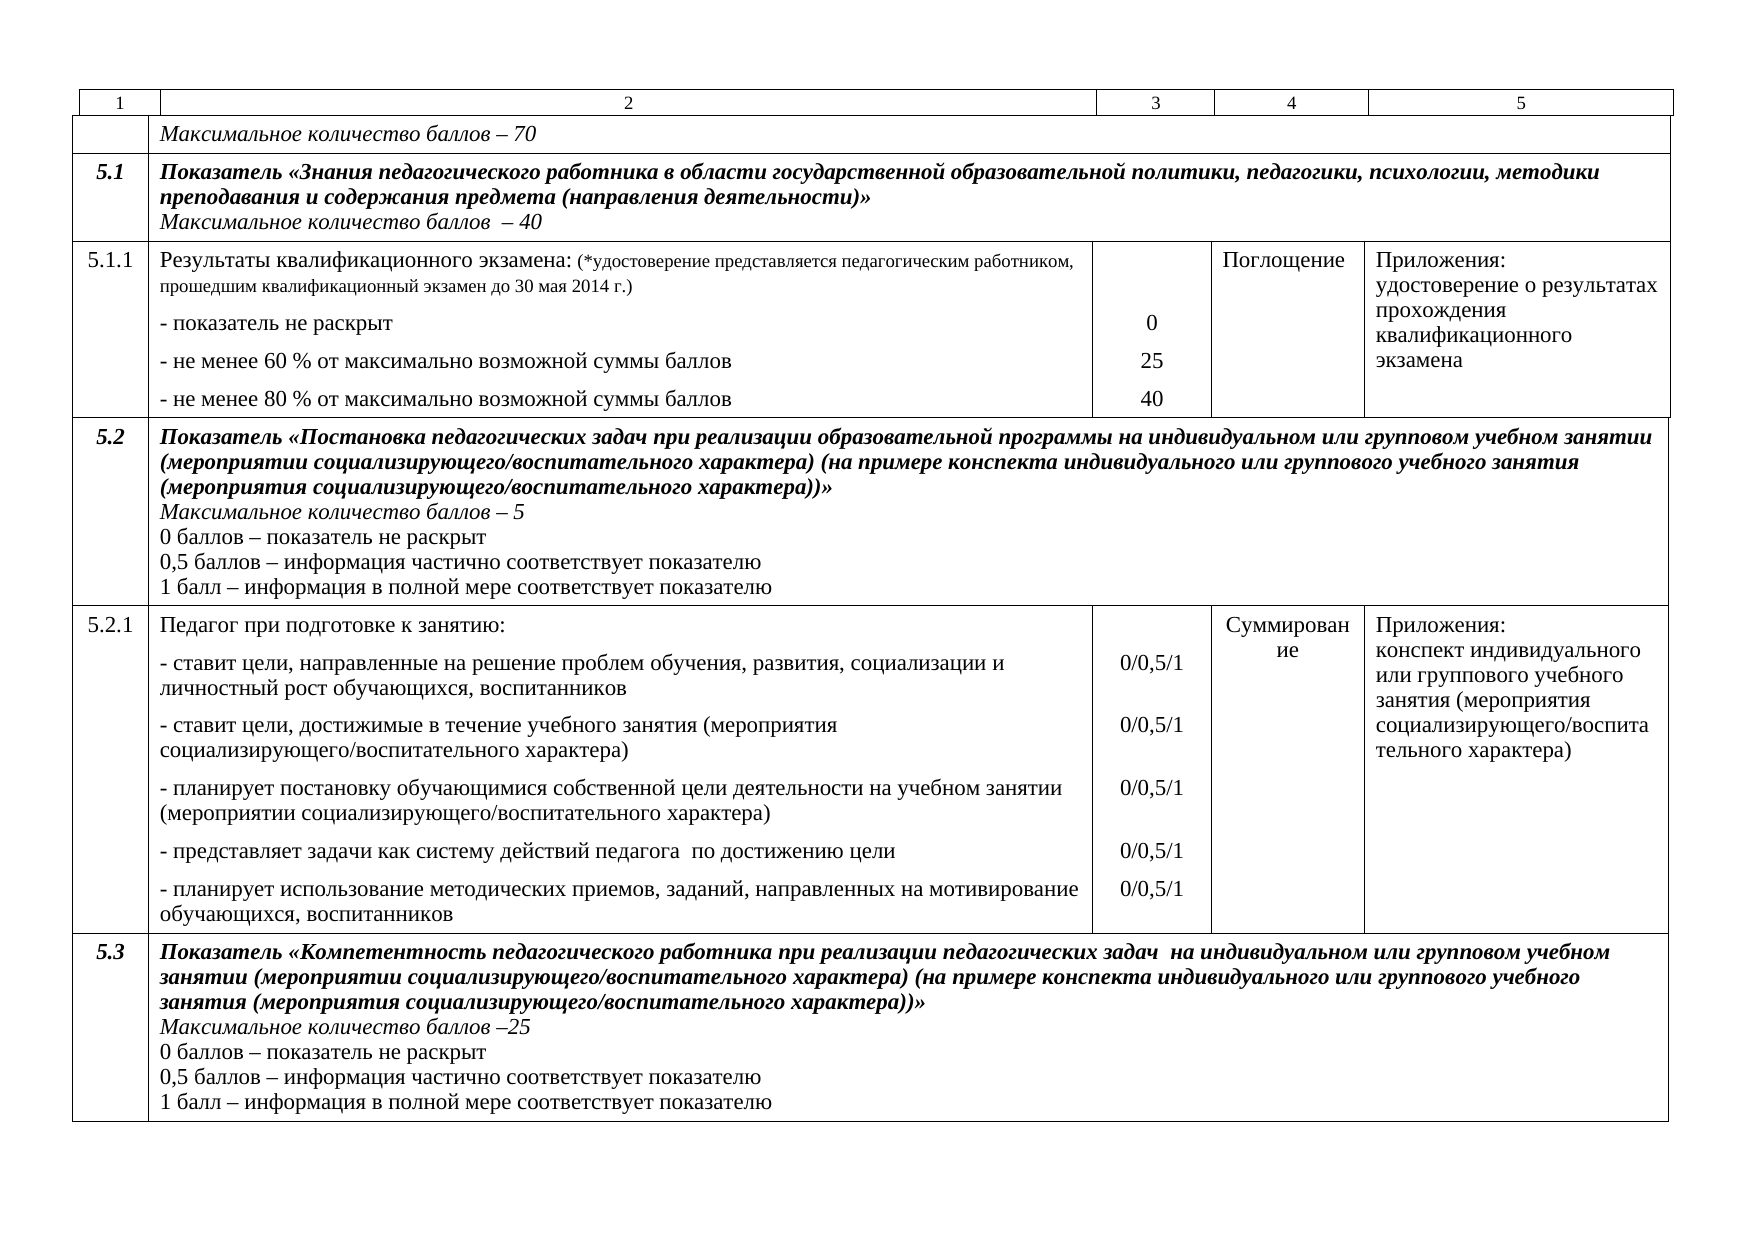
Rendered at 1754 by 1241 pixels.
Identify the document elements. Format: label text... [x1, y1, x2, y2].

table_cell 0/0,5/1 [1093, 832, 1211, 870]
table_cell 5.1.1 [73, 242, 148, 417]
table_cell - ставит цели, достижимые в течение учебного занятия (мероприятия социализирующего/воспитательного характера) [149, 706, 1092, 769]
table_cell [1093, 606, 1211, 643]
table_cell - планирует постановку обучающимися собственной цели деятельности на учебном занятии (мероприятии социализирующего/воспитательного характера) [149, 769, 1092, 832]
table_cell Показатель «Знания педагогического работника в области государственной образовательной политики, педагогики, психологии, методики преподавания и содержания предмета (направления деятельности)» Максимальное количество баллов – 40 [149, 154, 1670, 241]
table_cell Приложения: удостоверение о результатах прохождения квалификационного экзамена [1365, 242, 1670, 417]
table_cell 0/0,5/1 [1093, 643, 1211, 706]
table_header 2 [161, 90, 1096, 115]
table_cell Поглощение [1212, 242, 1364, 417]
table_header 4 [1215, 90, 1368, 115]
table_cell 5.2.1 [73, 606, 148, 933]
table_cell - показатель не раскрыт [149, 304, 1092, 341]
table_cell Педагог при подготовке к занятию: [149, 606, 1092, 643]
table_cell [1093, 242, 1211, 303]
table_cell - планирует использование методических приемов, заданий, направленных на мотивирование обучающихся, воспитанников [149, 870, 1092, 933]
table_cell 40 [1093, 379, 1211, 417]
table_cell 25 [1093, 341, 1211, 379]
table_cell 5 [73, 116, 148, 153]
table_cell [149, 116, 1670, 153]
table_cell Приложения: конспект индивидуального или группового учебного занятия (мероприятия социализирующего/воспитательного характера) [1365, 606, 1668, 933]
table_cell - ставит цели, направленные на решение проблем обучения, развития, социализации и личностный рост обучающихся, воспитанников [149, 643, 1092, 706]
table_cell Показатель «Компетентность педагогического работника при реализации педагогических задач на индивидуальном или групповом учебном занятии (мероприятии социализирующего/воспитательного характера) (на примере конспекта индивидуального или группового учебного занятия (мероприятия социализирующего/воспитательного характера))» Максимальное количество баллов –25 0 баллов – показатель не раскрыт 0,5 баллов – информация частично соответствует показателю 1 балл – информация в полной мере соответствует показателю [149, 934, 1668, 1121]
table_cell Результаты квалификационного экзамена: (*удостоверение представляется педагогическим работником, прошедшим квалификационный экзамен до 30 мая 2014 г.) [149, 242, 1092, 303]
table_header 1 [80, 90, 160, 115]
table_cell Суммирование [1212, 606, 1364, 933]
table_cell 0/0,5/1 [1093, 870, 1211, 933]
table_cell 0/0,5/1 [1093, 706, 1211, 769]
table_cell 5.1 [73, 154, 148, 241]
table_cell Показатель «Постановка педагогических задач при реализации образовательной программы на индивидуальном или групповом учебном занятии (мероприятии социализирующего/воспитательного характера) (на примере конспекта индивидуального или группового учебного занятия (мероприятия социализирующего/воспитательного характера))» Максимальное количество баллов – 5 0 баллов – показатель не раскрыт 0,5 баллов – информация частично соответствует показателю 1 балл – информация в полной мере соответствует показателю [149, 418, 1668, 605]
table_header 3 [1097, 90, 1214, 115]
table_cell 5.3 [73, 934, 148, 1121]
table_cell - представляет задачи как систему действий педагога по достижению цели [149, 832, 1092, 870]
table_cell 0/0,5/1 [1093, 769, 1211, 832]
table_cell - не менее 80 % от максимально возможной суммы баллов [149, 379, 1092, 417]
table_cell 5.2 [73, 418, 148, 605]
table_cell 0 [1093, 304, 1211, 341]
table_header 5 [1369, 90, 1673, 115]
table_cell - не менее 60 % от максимально возможной суммы баллов [149, 341, 1092, 379]
